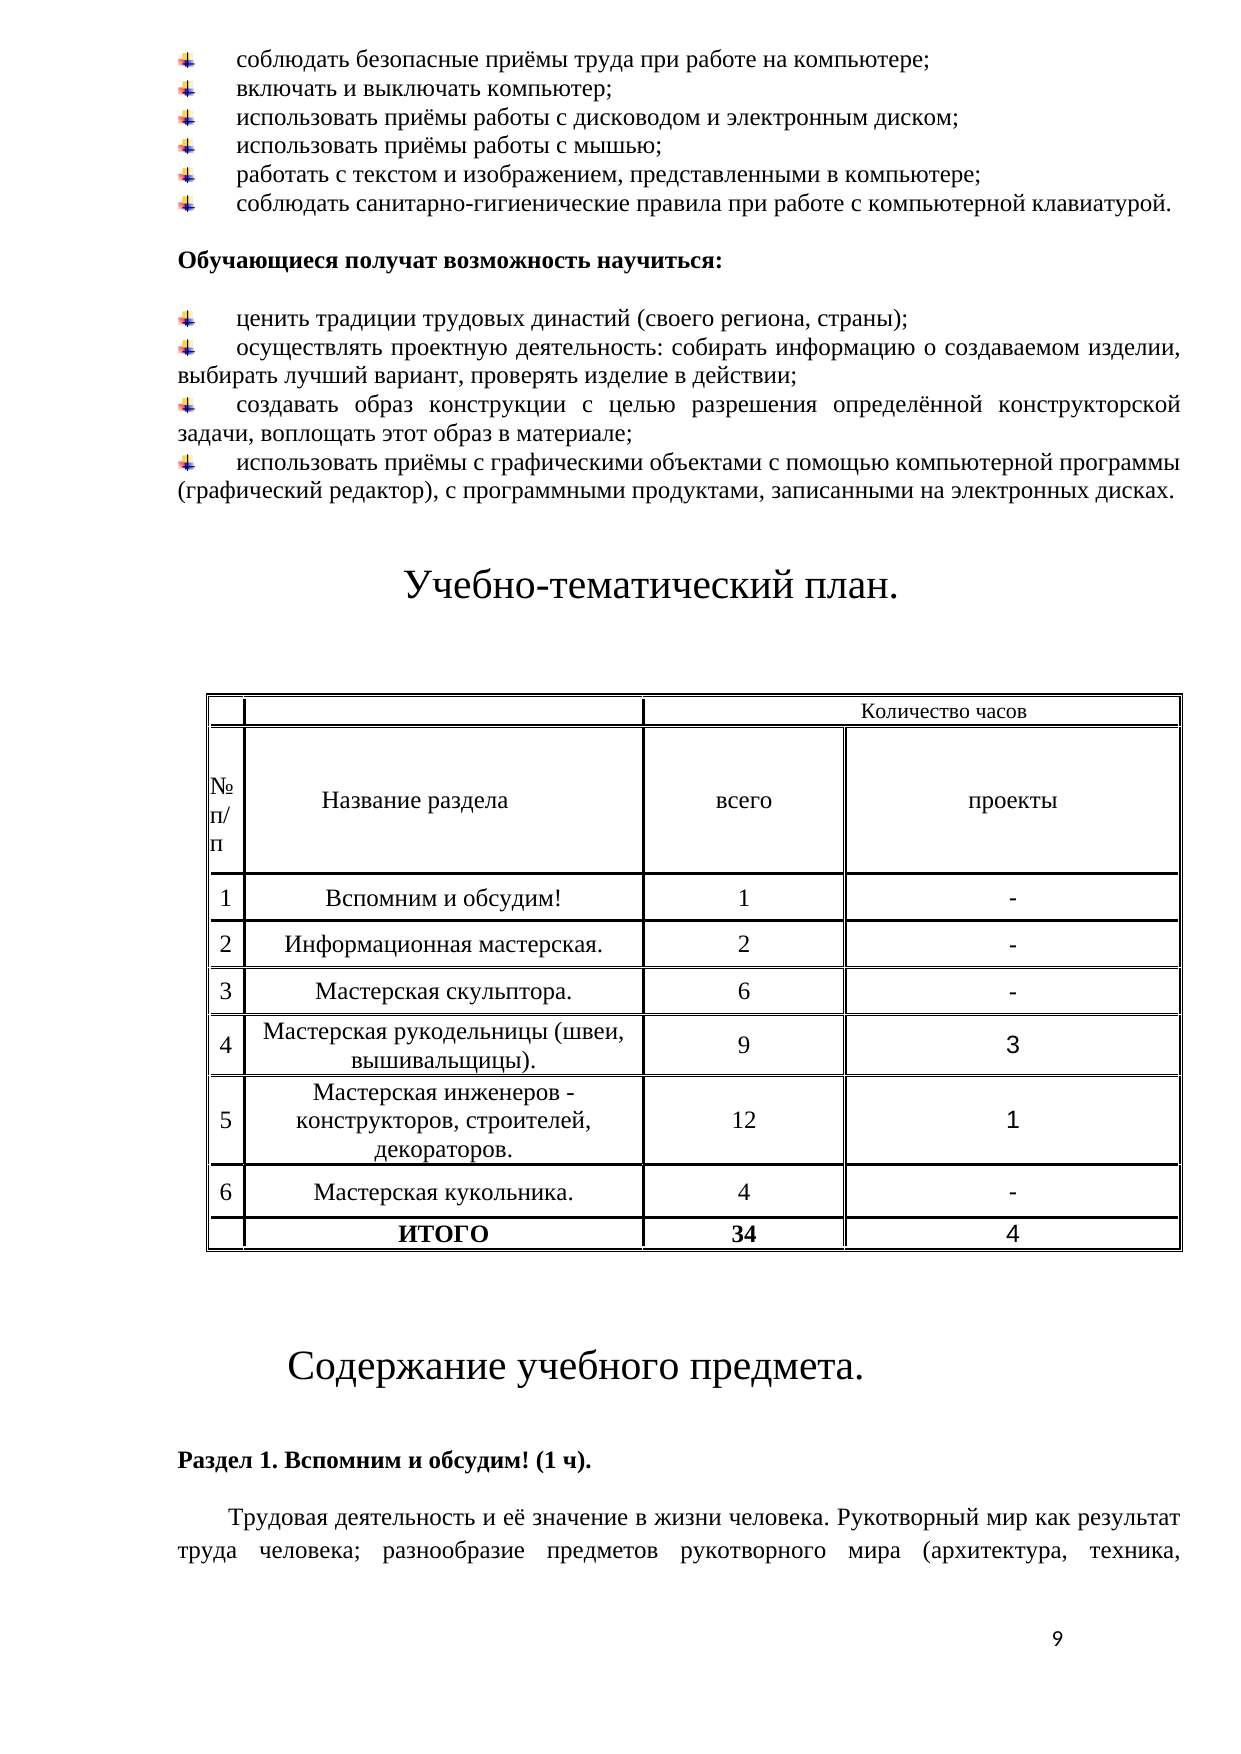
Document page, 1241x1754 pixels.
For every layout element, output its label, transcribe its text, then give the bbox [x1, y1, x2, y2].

text Содержание учебного предмета. [88, 1340, 1063, 1388]
table_cell Мастерская скульптора. [246, 969, 642, 1013]
picture [178, 194, 195, 212]
picture [178, 108, 195, 126]
table_cell № п/п [209, 724, 243, 872]
table_cell ИТОГО [244, 1219, 643, 1248]
table_cell - [847, 919, 1179, 966]
table_cell 2 [209, 919, 243, 966]
table_cell 2 [645, 922, 843, 966]
list ценить традиции трудовых династий (своего региона, страны); [177, 303, 1181, 332]
list работать с текстом и изображением, представленными в компьютере; [177, 159, 1181, 188]
list Учебно-тематический план. [238, 559, 1063, 607]
table_cell - [847, 872, 1179, 919]
picture [178, 166, 195, 183]
table_cell 6 [645, 969, 843, 1013]
table_cell 34 [643, 1216, 845, 1248]
table_cell всего [645, 728, 843, 872]
table_cell 9 [645, 1016, 843, 1073]
table_cell Информационная мастерская. [246, 922, 642, 966]
table_cell проекты [847, 724, 1180, 872]
table_cell 4 [845, 1216, 1179, 1248]
text Обучающиеся получат возможность научиться: [177, 217, 1181, 274]
table_cell Мастерская рукодельницы (швеи, вышивальщицы). [246, 1016, 642, 1073]
picture [178, 309, 195, 327]
table_header [244, 695, 643, 724]
table_cell 5 [209, 1074, 243, 1163]
table_cell 6 [207, 1163, 243, 1216]
table_cell 12 [645, 1077, 843, 1163]
table_cell Вспомним и обсудим! [246, 875, 642, 919]
table_cell 4 [207, 1013, 244, 1073]
picture [178, 453, 195, 471]
table_cell 1 [847, 1074, 1180, 1163]
table_cell Название раздела [246, 728, 642, 872]
list соблюдать безопасные приёмы труда при работе на компьютере; [177, 44, 1181, 73]
table_cell 3 [207, 966, 244, 1013]
list включать и выключать компьютер; [177, 73, 1181, 102]
table_header [209, 695, 244, 724]
picture [178, 396, 195, 413]
list использовать приёмы работы с дисководом и электронным диском; [177, 102, 1181, 131]
picture [178, 338, 195, 356]
list осуществлять проектную деятельность: собирать информацию о создаваемом изделии, выбирать лучший вариант, проверять изделие в действии; [177, 332, 1181, 389]
text Раздел 1. Вспомним и обсудим! (1 ч). [177, 1445, 1181, 1474]
table_cell - [845, 966, 1181, 1013]
table_cell 1 [209, 872, 243, 919]
list создавать образ конструкции с целью разрешения определённой конструкторской задачи, воплощать этот образ в материале; [177, 389, 1181, 447]
picture [178, 51, 195, 68]
picture [178, 137, 195, 154]
table_cell 1 [645, 875, 843, 919]
table_cell 3 [845, 1013, 1181, 1073]
table_cell Мастерская кукольника. [246, 1166, 642, 1216]
table_cell [209, 1216, 244, 1248]
list использовать приёмы работы с мышью; [177, 131, 1181, 159]
table_cell Мастерская инженеров - конструкторов, строителей, декораторов. [246, 1077, 642, 1163]
table_header Количество часов [643, 697, 1179, 724]
picture [178, 79, 195, 97]
list соблюдать санитарно-гигиенические правила при работе с компьютерной клавиатурой. [177, 188, 1181, 217]
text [177, 1502, 1181, 1564]
list использовать приёмы с графическими объектами с помощью компьютерной программы (графический редактор), с программными продуктами, записанными на электронных дисках. [177, 447, 1181, 504]
table_cell - [847, 1163, 1181, 1216]
table_cell 4 [645, 1166, 843, 1216]
